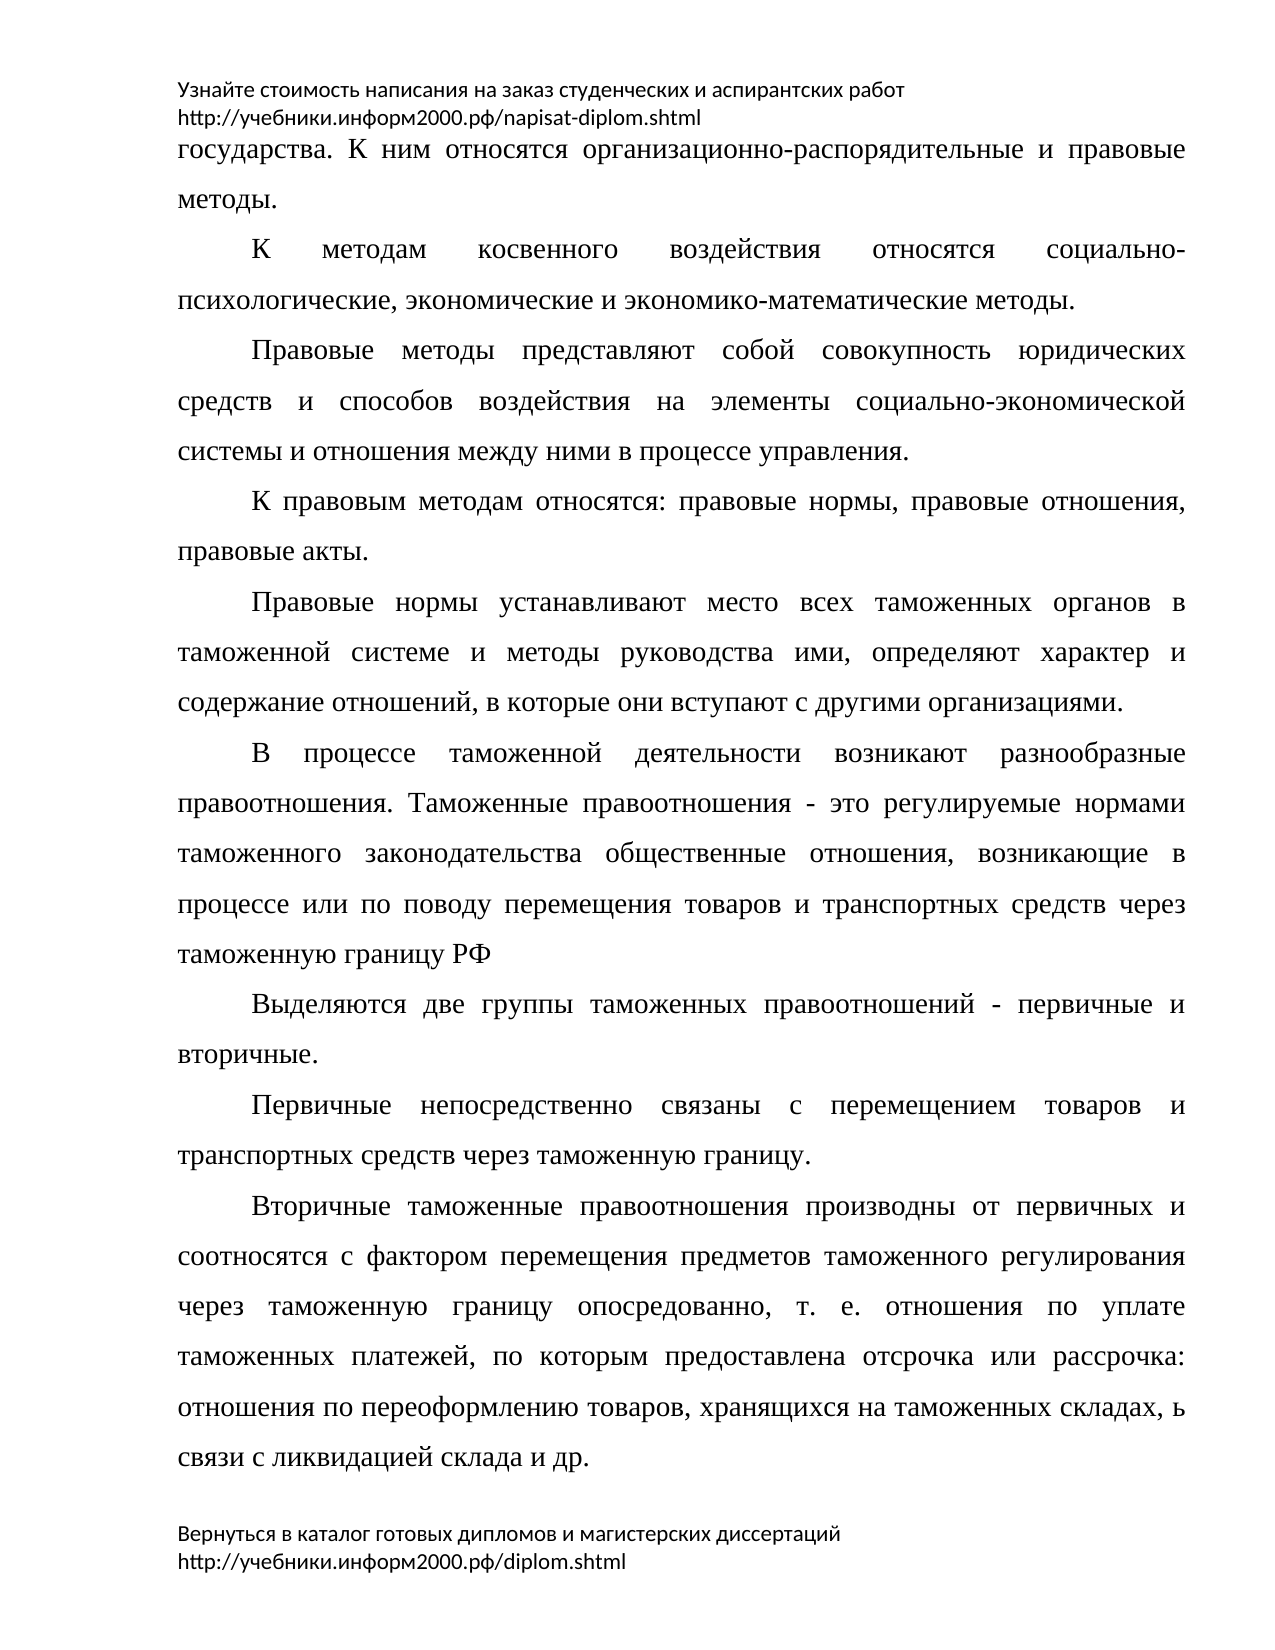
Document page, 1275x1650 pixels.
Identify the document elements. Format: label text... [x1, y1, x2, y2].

text Первичные непосредственно связаны с перемещением товаров и транспортных средств через таможенную границу. [177, 1087, 1186, 1171]
text Выделяются две группы таможенных правоотношений - первичные и вторичные. [177, 986, 1186, 1070]
text К методам косвенного воздействия относятся социально-психологические, экономические и экономико-математические методы. [177, 232, 1186, 316]
text В процессе таможенной деятельности возникают разнообразные правоотношения. Таможенные правоотношения - это регулируемые нормами таможенного законодательства общественные отношения, возникающие в процессе или по поводу перемещения товаров и транспортных средств через таможенную границу РФ [177, 735, 1186, 969]
text Правовые методы представляют собой совокупность юридических средств и способов воздействия на элементы социально-экономической системы и отношения между ними в процессе управления. [177, 332, 1186, 466]
text Правовые нормы устанавливают место всех таможенных органов в таможенной системе и методы руководства ими, определяют характер и содержание отношений, в которые они вступают с другими организациями. [177, 584, 1186, 718]
text К правовым методам относятся: правовые нормы, правовые отношения, правовые акты. [177, 483, 1186, 567]
text Вторичные таможенные правоотношения производны от первичных и соотносятся с фактором перемещения предметов таможенного регулирования через таможенную границу опосредованно, т. е. отношения по уплате таможенных платежей, по которым предоставлена отсрочка или рассрочка: отношения по переоформлению товаров, хранящихся на таможенных складах, ь связи с ликвидацией склада и др. [177, 1188, 1186, 1473]
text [177, 131, 1186, 215]
